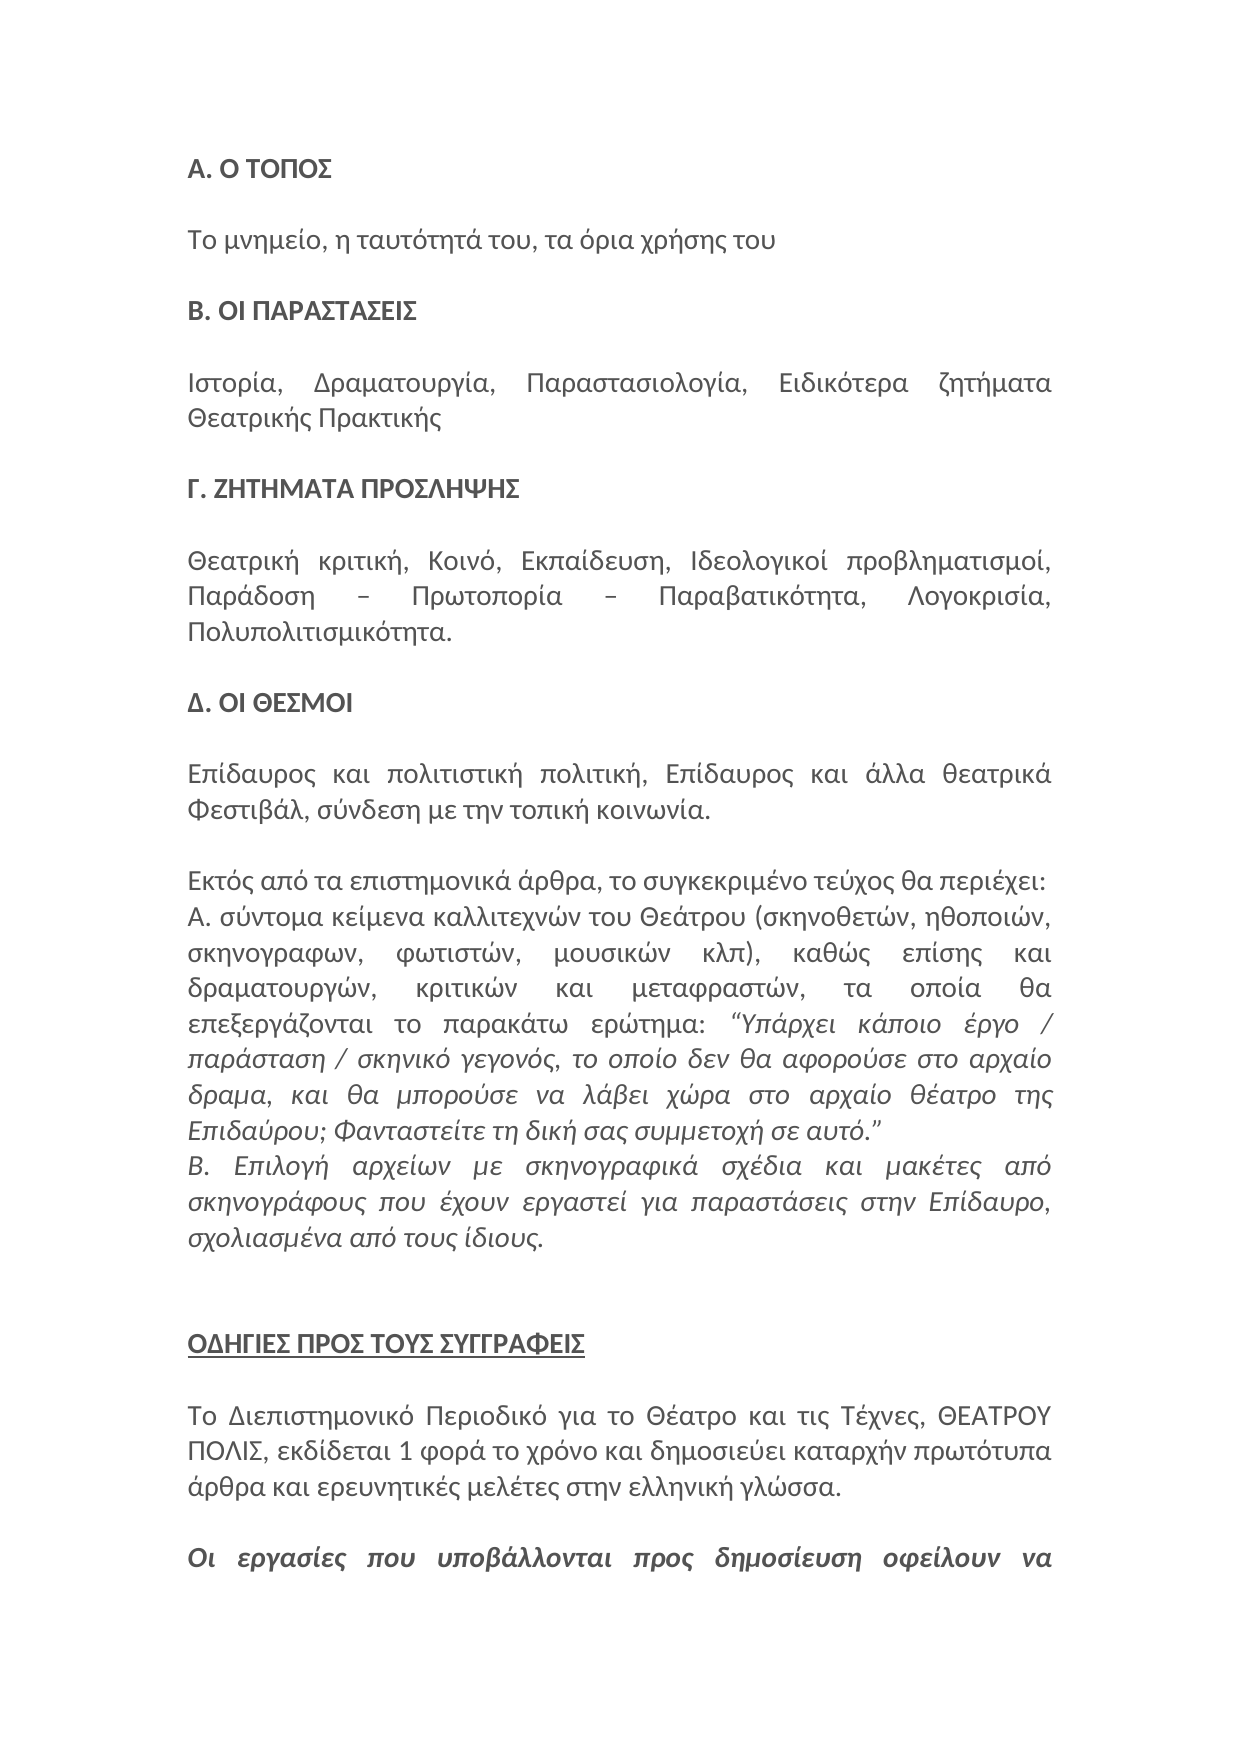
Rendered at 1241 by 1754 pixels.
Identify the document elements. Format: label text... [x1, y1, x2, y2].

text Α. σύντομα κείμενα καλλιτεχνών του Θεάτρου (σκηνοθετών, ηθοποιών, σκηνογραφων, φωτιστών, μουσικών κλπ), καθώς επίσης και δραματουργών, κριτικών και μεταφραστών, τα οποία θα επεξεργάζονται το παρακάτω ερώτημα: “Υπάρχει κάποιο έργο / παράσταση / σκηνικό γεγονός, το οποίο δεν θα αφορούσε στο αρχαίο δραμα, και θα μπορούσε να λάβει χώρα στο αρχαίο θέατρο της Επιδαύρου; Φανταστείτε τη δική σας συμμετοχή σε αυτό.” [187, 898, 1053, 1147]
text Το μνημείο, η ταυτότητά του, τα όρια χρήσης του [187, 221, 1053, 257]
text Το Διεπιστημονικό Περιοδικό για το Θέατρο και τις Τέχνες, ΘΕΑΤΡΟΥ ΠΟΛΙΣ, εκδίδεται 1 φορά το χρόνο και δημοσιεύει καταρχήν πρωτότυπα άρθρα και ερευνητικές μελέτες στην ελληνική γλώσσα. [187, 1397, 1053, 1504]
text Εκτός από τα επιστημονικά άρθρα, το συγκεκριμένο τεύχος θα περιέχει: [187, 862, 1053, 898]
text Θεατρική κριτική, Κοινό, Εκπαίδευση, Ιδεολογικοί προβληματισμοί, Παράδοση – Πρωτοπορία – Παραβατικότητα, Λογοκρισία, Πολυπολιτισμικότητα. [187, 542, 1053, 649]
text Επίδαυρος και πολιτιστική πολιτική, Επίδαυρος και άλλα θεατρικά Φεστιβάλ, σύνδεση με την τοπική κοινωνία. [187, 756, 1053, 827]
text Β. ΟΙ ΠΑΡΑΣΤΑΣΕΙΣ [187, 292, 1053, 328]
text Δ. ΟΙ ΘΕΣΜΟΙ [187, 684, 1053, 720]
text Β. Επιλογή αρχείων με σκηνογραφικά σχέδια και μακέτες από σκηνογράφους που έχουν εργαστεί για παραστάσεις στην Επίδαυρο, σχολιασμένα από τους ίδιους. [187, 1147, 1053, 1254]
text Ιστορία, Δραματουργία, Παραστασιολογία, Ειδικότερα ζητήματα Θεατρικής Πρακτικής [187, 364, 1053, 435]
text Γ. ΖΗΤΗΜΑΤΑ ΠΡΟΣΛΗΨΗΣ [187, 471, 1053, 506]
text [187, 1539, 1053, 1575]
text Α. Ο ΤΟΠΟΣ [187, 150, 1053, 186]
text ΟΔΗΓΙΕΣ ΠΡΟΣ ΤΟΥΣ ΣΥΓΓΡΑΦΕΙΣ [187, 1326, 1053, 1361]
